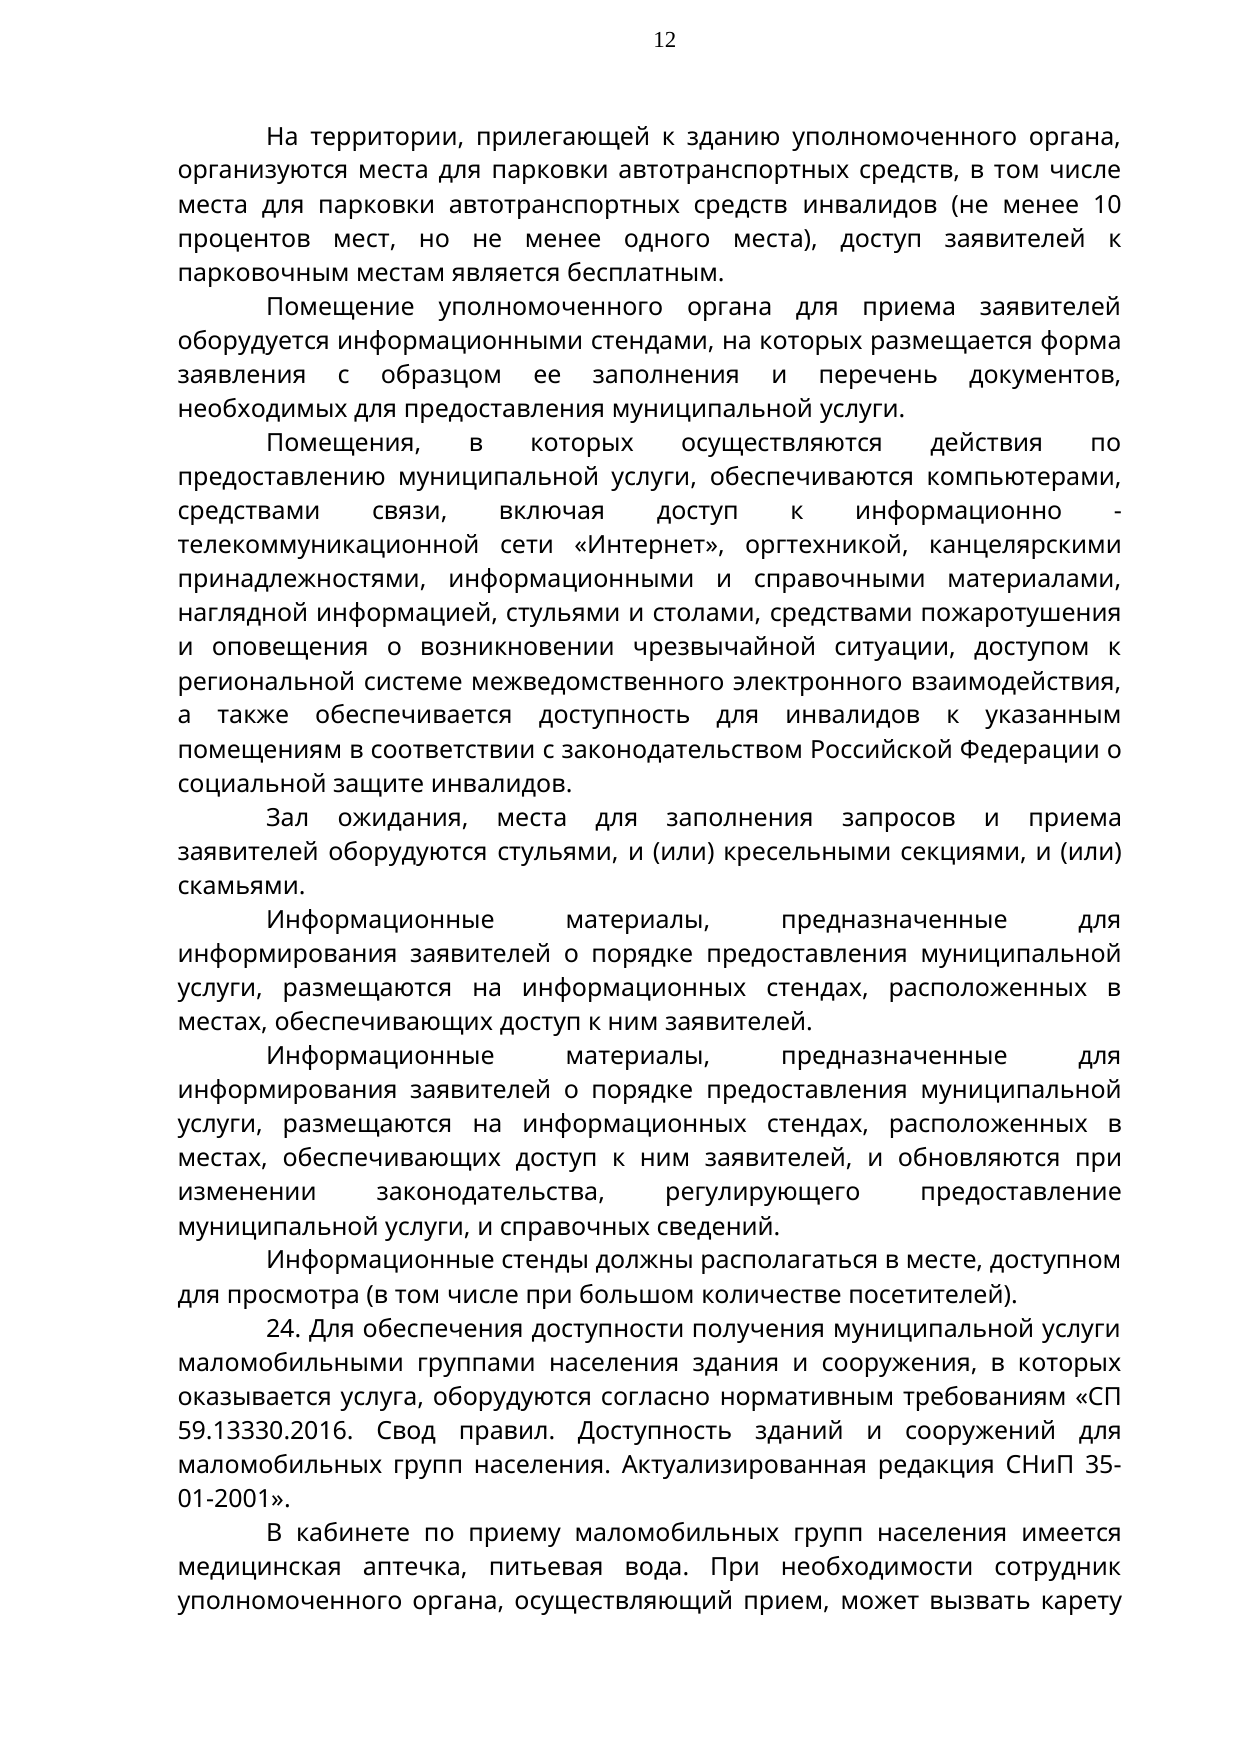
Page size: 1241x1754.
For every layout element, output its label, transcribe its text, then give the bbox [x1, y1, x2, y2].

text Помещения, в которых осуществляются действия по предоставлению муниципальной услуги, обеспечиваются компьютерами, средствами связи, включая доступ к информационно - телекоммуникационной сети «Интернет», оргтехникой, канцелярскими принадлежностями, информационными и справочными материалами, наглядной информацией, стульями и столами, средствами пожаротушения и оповещения о возникновении чрезвычайной ситуации, доступом к региональной системе межведомственного электронного взаимодействия, а также обеспечивается доступность для инвалидов к указанным помещениям в соответствии с законодательством Российской Федерации о социальной защите инвалидов. [177, 425, 1122, 799]
text Помещение уполномоченного органа для приема заявителей оборудуется информационными стендами, на которых размещается форма заявления с образцом ее заполнения и перечень документов, необходимых для предоставления муниципальной услуги. [177, 288, 1122, 425]
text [177, 1515, 1122, 1617]
text На территории, прилегающей к зданию уполномоченного органа, организуются места для парковки автотранспортных средств, в том числе места для парковки автотранспортных средств инвалидов (не менее 10 процентов мест, но не менее одного места), доступ заявителей к парковочным местам является бесплатным. [177, 118, 1122, 288]
text Информационные стенды должны располагаться в месте, доступном для просмотра (в том числе при большом количестве посетителей). [177, 1242, 1122, 1310]
text Информационные материалы, предназначенные для информирования заявителей о порядке предоставления муниципальной услуги, размещаются на информационных стендах, расположенных в местах, обеспечивающих доступ к ним заявителей, и обновляются при изменении законодательства, регулирующего предоставление муниципальной услуги, и справочных сведений. [177, 1038, 1122, 1242]
text Зал ожидания, места для заполнения запросов и приема заявителей оборудуются стульями, и (или) кресельными секциями, и (или) скамьями. [177, 799, 1122, 902]
text Информационные материалы, предназначенные для информирования заявителей о порядке предоставления муниципальной услуги, размещаются на информационных стендах, расположенных в местах, обеспечивающих доступ к ним заявителей. [177, 902, 1122, 1038]
text 24. Для обеспечения доступности получения муниципальной услуги маломобильными группами населения здания и сооружения, в которых оказывается услуга, оборудуются согласно нормативным требованиям «СП 59.13330.2016. Свод правил. Доступность зданий и сооружений для маломобильных групп населения. Актуализированная редакция СНиП 35-01-2001». [177, 1310, 1122, 1515]
